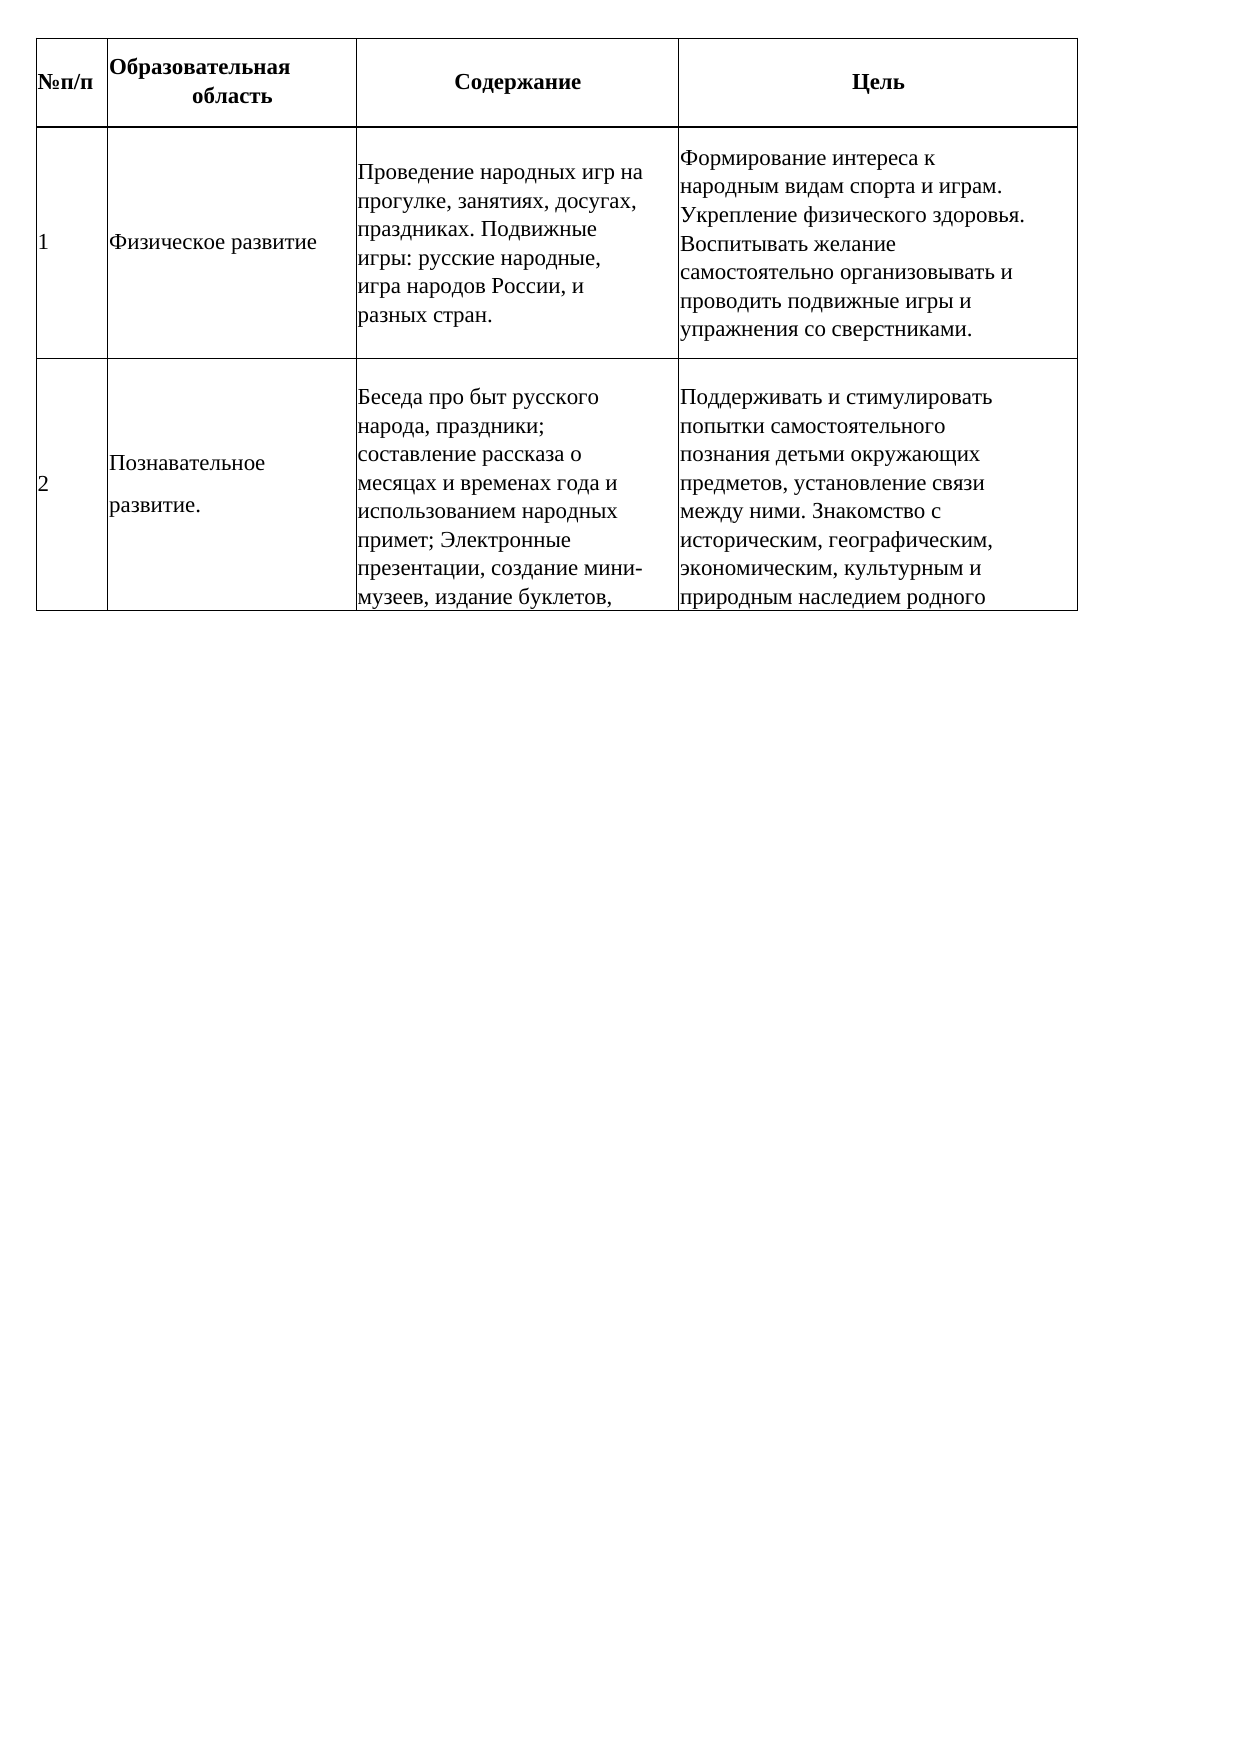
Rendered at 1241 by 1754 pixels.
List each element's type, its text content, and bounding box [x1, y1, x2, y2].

table_cell Формирование интереса к народным видам спорта и играм. Укрепление физического здоровья. Воспитывать желание самостоятельно организовывать и проводить подвижные игры и упражнения со сверстниками. [679, 128, 1077, 357]
table_cell Физическое развитие [108, 128, 356, 357]
table_header Цель [679, 39, 1077, 126]
table_cell 2 [37, 359, 107, 610]
table_cell Познавательное развитие. [108, 359, 356, 610]
table_cell Поддерживать и стимулировать попытки самостоятельного познания детьми окружающих предметов, установление связи между ними. Знакомство с историческим, географическим, экономическим, культурным и природным наследием родного [679, 359, 1077, 610]
table_header №п/п [37, 39, 107, 126]
table_cell 1 [37, 128, 107, 357]
table_cell Беседа про быт русского народа, праздники; составление рассказа о месяцах и временах года и использованием народных примет; Электронные презентации, создание мини- музеев, издание буклетов, [357, 359, 678, 610]
table_header Образовательная область [108, 39, 356, 126]
table_header Содержание [357, 39, 678, 126]
table_cell Проведение народных игр на прогулке, занятиях, досугах, праздниках. Подвижные игры: русские народные, игра народов России, и разных стран. [357, 128, 678, 357]
